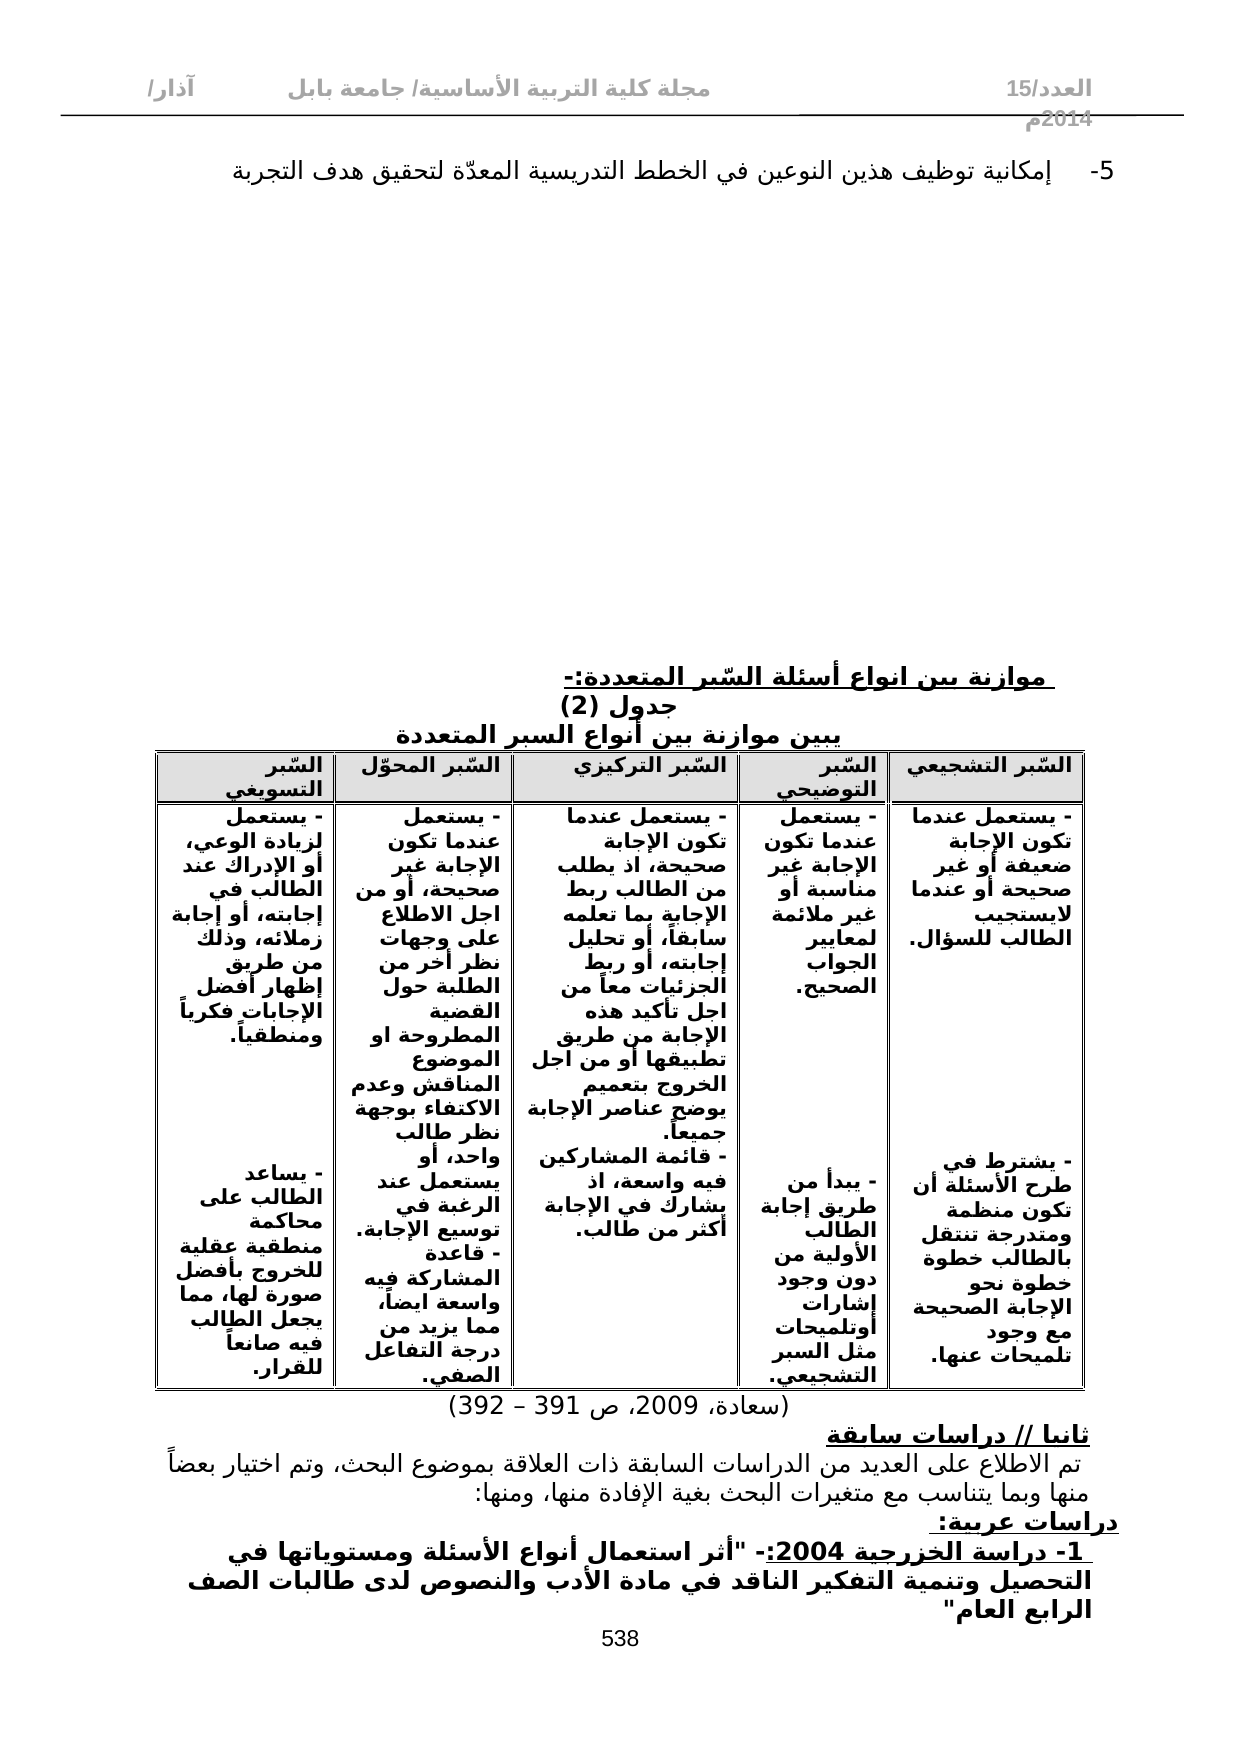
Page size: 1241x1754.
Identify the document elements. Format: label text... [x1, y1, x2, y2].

table_header السّبر التسويغي [157, 753, 334, 801]
text تم الاطلاع على العديد من الدراسات السابقة ذات العلاقة بموضوع البحث، وتم اختيار بعضاً منها وبما يتناسب مع متغيرات البحث بغية الإفادة منها، ومنها: [148, 1449, 1127, 1508]
text (سعادة، 2009، ص 391 – 392) [148, 1391, 1090, 1420]
table_cell - يستعمل لزيادة الوعي، أو الإدراك عند الطالب في إجابته، أو إجابة زملائه، وذلك من طريق إظهار أفضل الإجابات فكرياً ومنطقياً. - يساعد الطالب على محاكمة منطقية عقلية للخروج بأفضل صورة لها، مما يجعل الطالب فيه صانعاً للقرار. [157, 805, 334, 1388]
table_header السّبر التشجيعي [890, 751, 1084, 801]
table_header السّبر التركيزي [512, 753, 738, 801]
text دراسات عربية: [148, 1508, 1127, 1537]
table_cell - يستعمل عندما تكون الإجابة صحيحة، اذ يطلب من الطالب ربط الإجابة بما تعلمه سابقاً، أو تحليل إجابته، أو ربط الجزئيات معاً من اجل تأكيد هذه الإجابة من طريق تطبيقها أو من اجل الخروج بتعميم يوضح عناصر الإجابة جميعاً. - قائمة المشاركين فيه واسعة، اذ يشارك في الإجابة أكثر من طالب. [512, 805, 738, 1388]
text ثانيا // دراسات سابقة [148, 1420, 1090, 1449]
text 1- دراسة الخزرجية 2004:- "أثر استعمال أنواع الأسئلة ومستوياتها في التحصيل وتنمية التفكير الناقد في مادة الأدب والنصوص لدى طالبات الصف الرابع العام" [148, 1537, 1092, 1624]
table_header السّبر المحوّل [334, 753, 512, 801]
table_cell - يستعمل عندما تكون الإجابة غير مناسبة أو غير ملائمة لمعايير الجواب الصحيح. - يبدأ من طريق إجابة الطالب الأولية من دون وجود إشارات أوتلميحات مثل السبر التشجيعي. [739, 801, 887, 1388]
text موازنة بين انواع أسئلة السّبر المتعددة:- [148, 662, 1055, 691]
table_cell - يستعمل عندما تكون الإجابة غير صحيحة، أو من اجل الاطلاع على وجهات نظر أخر من الطلبة حول القضية المطروحة او الموضوع المناقش وعدم الاكتفاء بوجهة نظر طالب واحد، أو يستعمل عند الرغبة في توسيع الإجابة. - قاعدة المشاركة فيه واسعة ايضاً، مما يزيد من درجة التفاعل الصفي. [334, 805, 512, 1388]
table_cell - يستعمل عندما تكون الإجابة ضعيفة أو غير صحيحة أو عندما لايستجيب الطالب للسؤال. - يشترط في طرح الأسئلة أن تكون منظمة ومتدرجة تنتقل بالطالب خطوة خطوة نحو الإجابة الصحيحة مع وجود تلميحات عنها. [890, 801, 1084, 1388]
list إمكانية توظيف هذين النوعين في الخطط التدريسية المعدّة لتحقيق هدف التجربة [148, 156, 1090, 185]
table_header السّبر التوضيحي [739, 753, 887, 801]
text جدول (2) [148, 691, 1090, 721]
text يبين موازنة بين أنواع السبر المتعددة [148, 721, 1090, 750]
